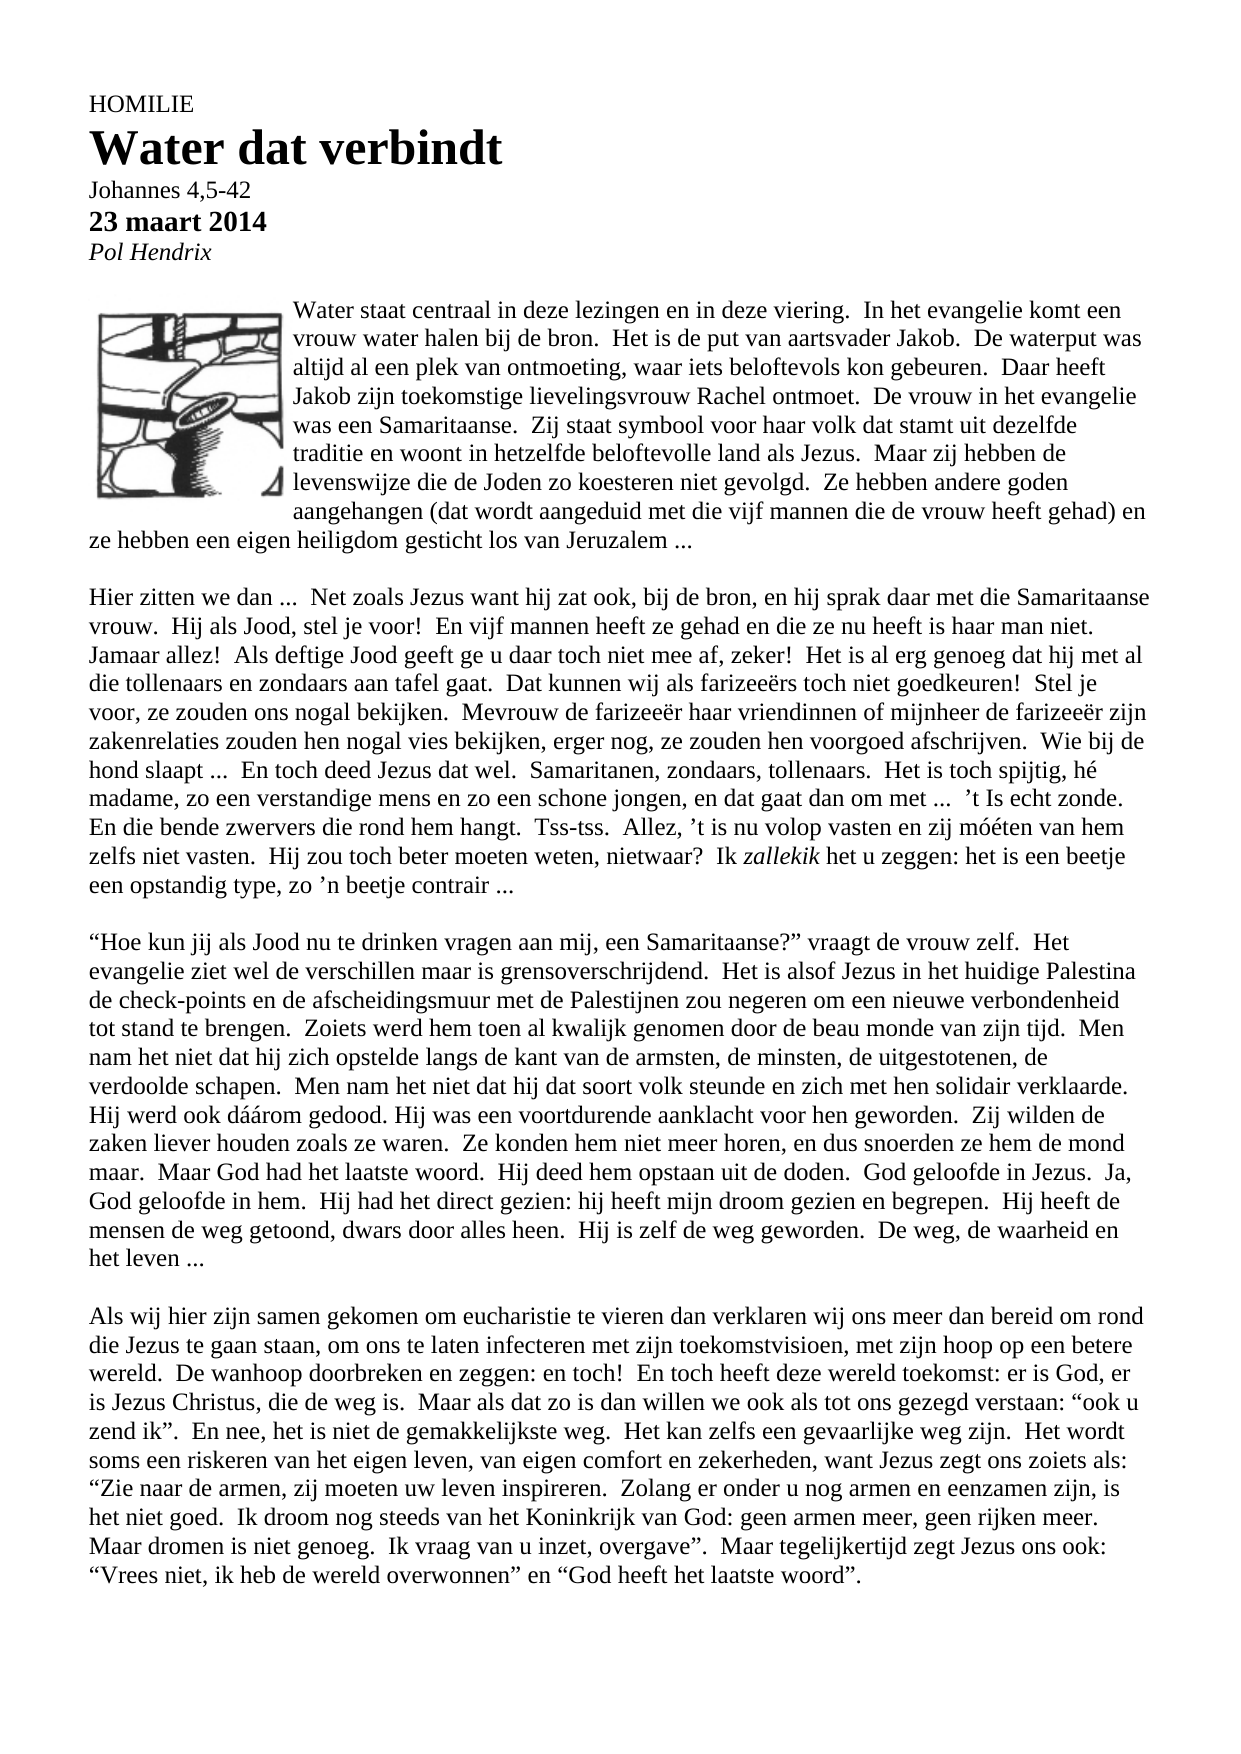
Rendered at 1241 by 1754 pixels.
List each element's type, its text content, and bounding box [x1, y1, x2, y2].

text Hier zitten we dan ... Net zoals Jezus want hij zat ook, bij de bron, en hij sprak daar met die Samaritaanse vrouw. Hij als Jood, stel je voor! En vijf mannen heeft ze gehad en die ze nu heeft is haar man niet. Jamaar allez! Als deftige Jood geeft ge u daar toch niet mee af, zeker! Het is al erg genoeg dat hij met al die tollenaars en zondaars aan tafel gaat. Dat kunnen wij als farizeeërs toch niet goedkeuren! Stel je voor, ze zouden ons nogal bekijken. Mevrouw de farizeeër haar vriendinnen of mijnheer de farizeeër zijn zakenrelaties zouden hen nogal vies bekijken, erger nog, ze zouden hen voorgoed afschrijven. Wie bij de hond slaapt ... En toch deed Jezus dat wel. Samaritanen, zondaars, tollenaars. Het is toch spijtig, hé madame, zo een verstandige mens en zo een schone jongen, en dat gaat dan om met ... ’t Is echt zonde. En die bende zwervers die rond hem hangt. Tss-tss. Allez, ’t is nu volop vasten en zij móéten van hem zelfs niet vasten. Hij zou toch beter moeten weten, nietwaar? Ik zallekik het u zeggen: het is een beetje een opstandig type, zo ’n beetje contrair ... [89, 582, 1152, 898]
text Pol Hendrix [89, 237, 1152, 266]
text Water staat centraal in deze lezingen en in deze viering. In het evangelie komt een vrouw water halen bij de bron. Het is de put van aartsvader Jakob. De waterput was altijd al een plek van ontmoeting, waar iets beloftevols kon gebeuren. Daar heeft Jakob zijn toekomstige lievelingsvrouw Rachel ontmoet. De vrouw in het evangelie was een Samaritaanse. Zij staat symbool voor haar volk dat stamt uit dezelfde traditie en woont in hetzelfde beloftevolle land als Jezus. Maar zij hebben de levenswijze die de Joden zo koesteren niet gevolgd. Ze hebben andere goden aangehangen (dat wordt aangeduid met die vijf mannen die de vrouw heeft gehad) en ze hebben een eigen heiligdom gesticht los van Jeruzalem ... [89, 295, 1152, 553]
text HOMILIE Water dat verbindt [89, 89, 1152, 175]
picture [88, 293, 293, 512]
text Johannes 4,5-42 [89, 175, 1152, 204]
text Als wij hier zijn samen gekomen om eucharistie te vieren dan verklaren wij ons meer dan bereid om rond die Jezus te gaan staan, om ons te laten infecteren met zijn toekomstvisioen, met zijn hoop op een betere wereld. De wanhoop doorbreken en zeggen: en toch! En toch heeft deze wereld toekomst: er is God, er is Jezus Christus, die de weg is. Maar als dat zo is dan willen we ook als tot ons gezegd verstaan: “ook u zend ik”. En nee, het is niet de gemakkelijkste weg. Het kan zelfs een gevaarlijke weg zijn. Het wordt soms een riskeren van het eigen leven, van eigen comfort en zekerheden, want Jezus zegt ons zoiets als: “Zie naar de armen, zij moeten uw leven inspireren. Zolang er onder u nog armen en eenzamen zijn, is het niet goed. Ik droom nog steeds van het Koninkrijk van God: geen armen meer, geen rijken meer. Maar dromen is niet genoeg. Ik vraag van u inzet, overgave”. Maar tegelijkertijd zegt Jezus ons ook: “Vrees niet, ik heb de wereld overwonnen” en “God heeft het laatste woord”. [89, 1301, 1152, 1588]
text 23 maart 2014 [89, 204, 1152, 237]
text “Hoe kun jij als Jood nu te drinken vragen aan mij, een Samaritaanse?” vraagt de vrouw zelf. Het evangelie ziet wel de verschillen maar is grensoverschrijdend. Het is alsof Jezus in het huidige Palestina de check-points en de afscheidingsmuur met de Palestijnen zou negeren om een nieuwe verbondenheid tot stand te brengen. Zoiets werd hem toen al kwalijk genomen door de beau monde van zijn tijd. Men nam het niet dat hij zich opstelde langs de kant van de armsten, de minsten, de uitgestotenen, de verdoolde schapen. Men nam het niet dat hij dat soort volk steunde en zich met hen solidair verklaarde. Hij werd ook dáárom gedood. Hij was een voortdurende aanklacht voor hen geworden. Zij wilden de zaken liever houden zoals ze waren. Ze konden hem niet meer horen, en dus snoerden ze hem de mond maar. Maar God had het laatste woord. Hij deed hem opstaan uit de doden. God geloofde in Jezus. Ja, God geloofde in hem. Hij had het direct gezien: hij heeft mijn droom gezien en begrepen. Hij heeft de mensen de weg getoond, dwars door alles heen. Hij is zelf de weg geworden. De weg, de waarheid en het leven ... [89, 927, 1152, 1272]
